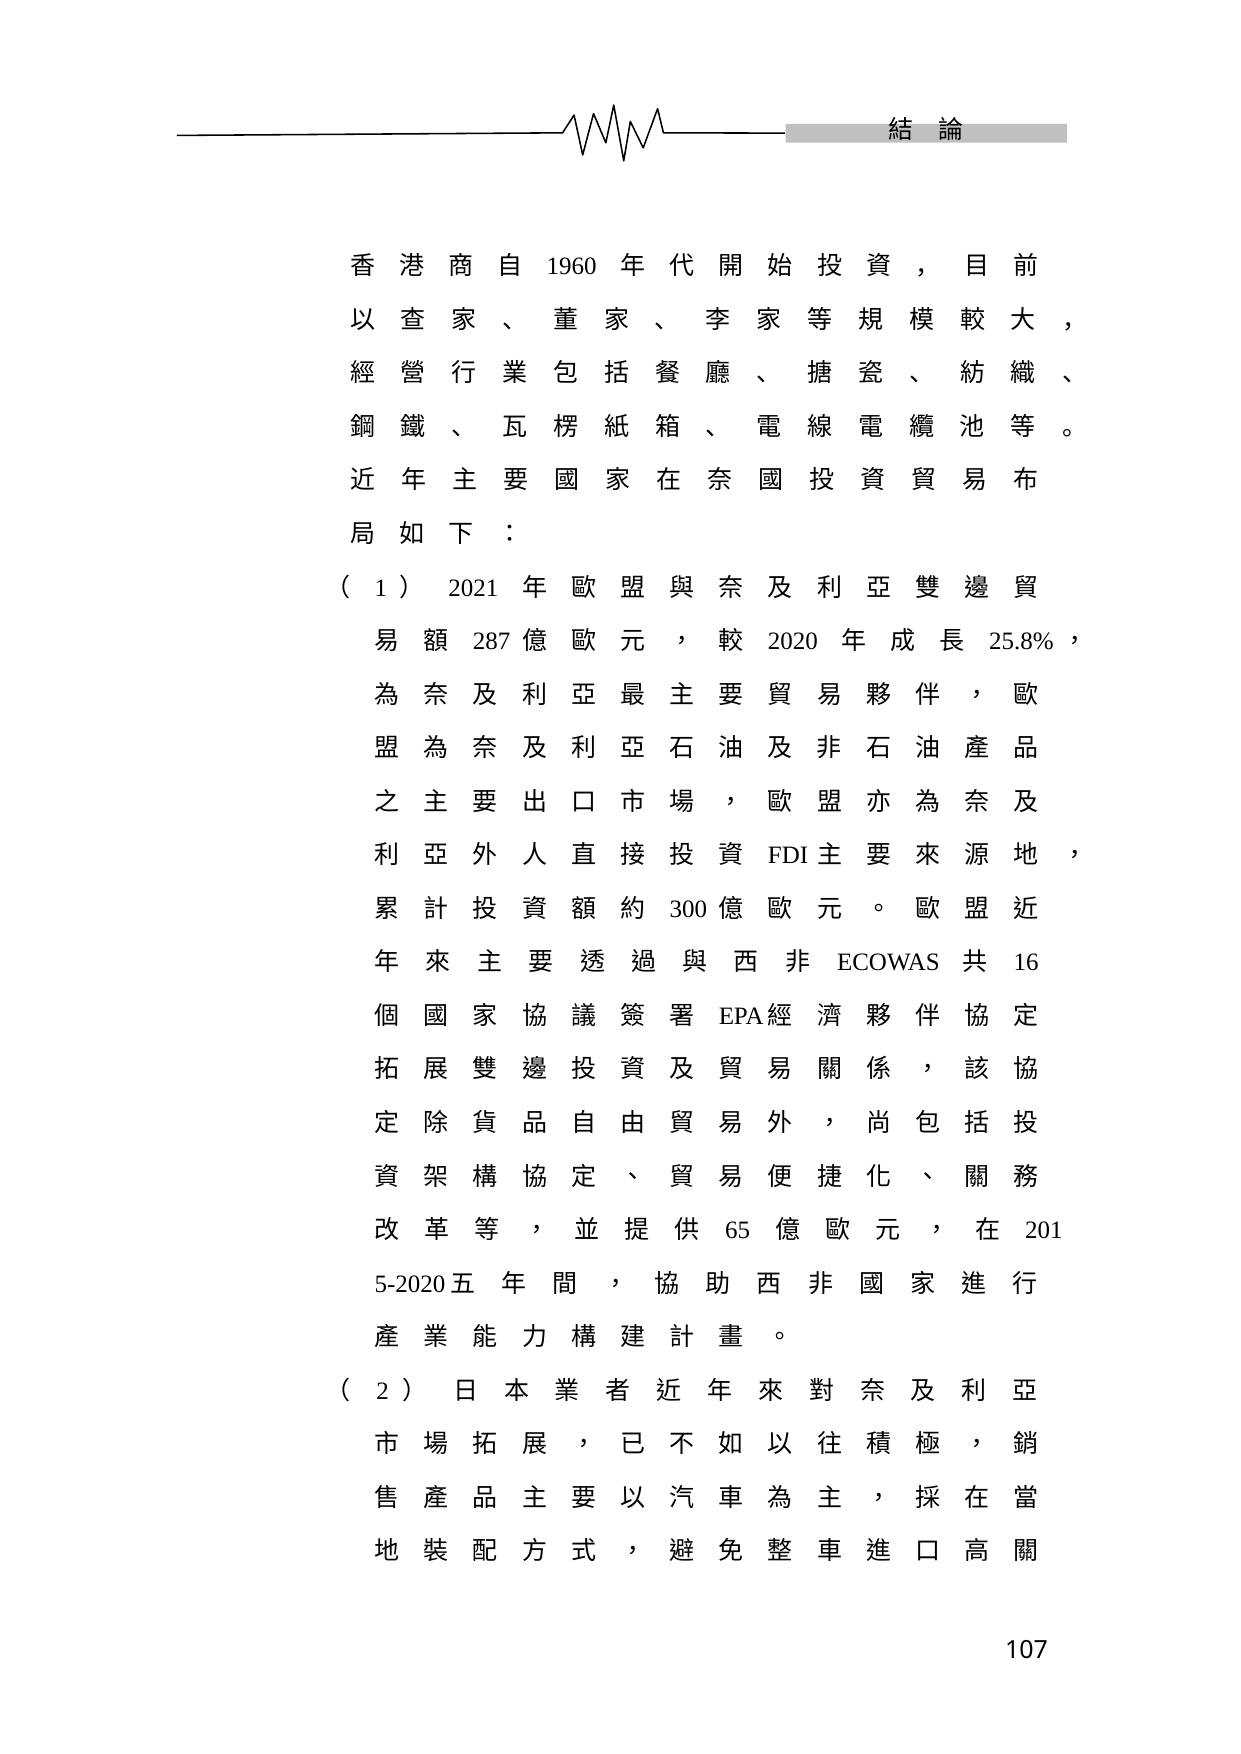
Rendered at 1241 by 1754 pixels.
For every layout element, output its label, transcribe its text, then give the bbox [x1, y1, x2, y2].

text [301, 1362, 1063, 1576]
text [325, 237, 1063, 558]
text （1）2021年歐盟與奈及利亞雙邊貿易額287億歐元，較2020年成長25.8%，為奈及利亞最主要貿易夥伴，歐盟為奈及利亞石油及非石油產品之主要出口市場，歐盟亦為奈及利亞外人直接投資FDI主要來源地，累計投資額約300億歐元。歐盟近年來主要透過與西非ECOWAS共16個國家協議簽署EPA經濟夥伴協定拓展雙邊投資及貿易關係，該協定除貨品自由貿易外，尚包括投資架構協定、貿易便捷化、關務改革等，並提供65億歐元，在2015-2020五年間，協助西非國家進行產業能力構建計畫。 [301, 558, 1063, 1362]
